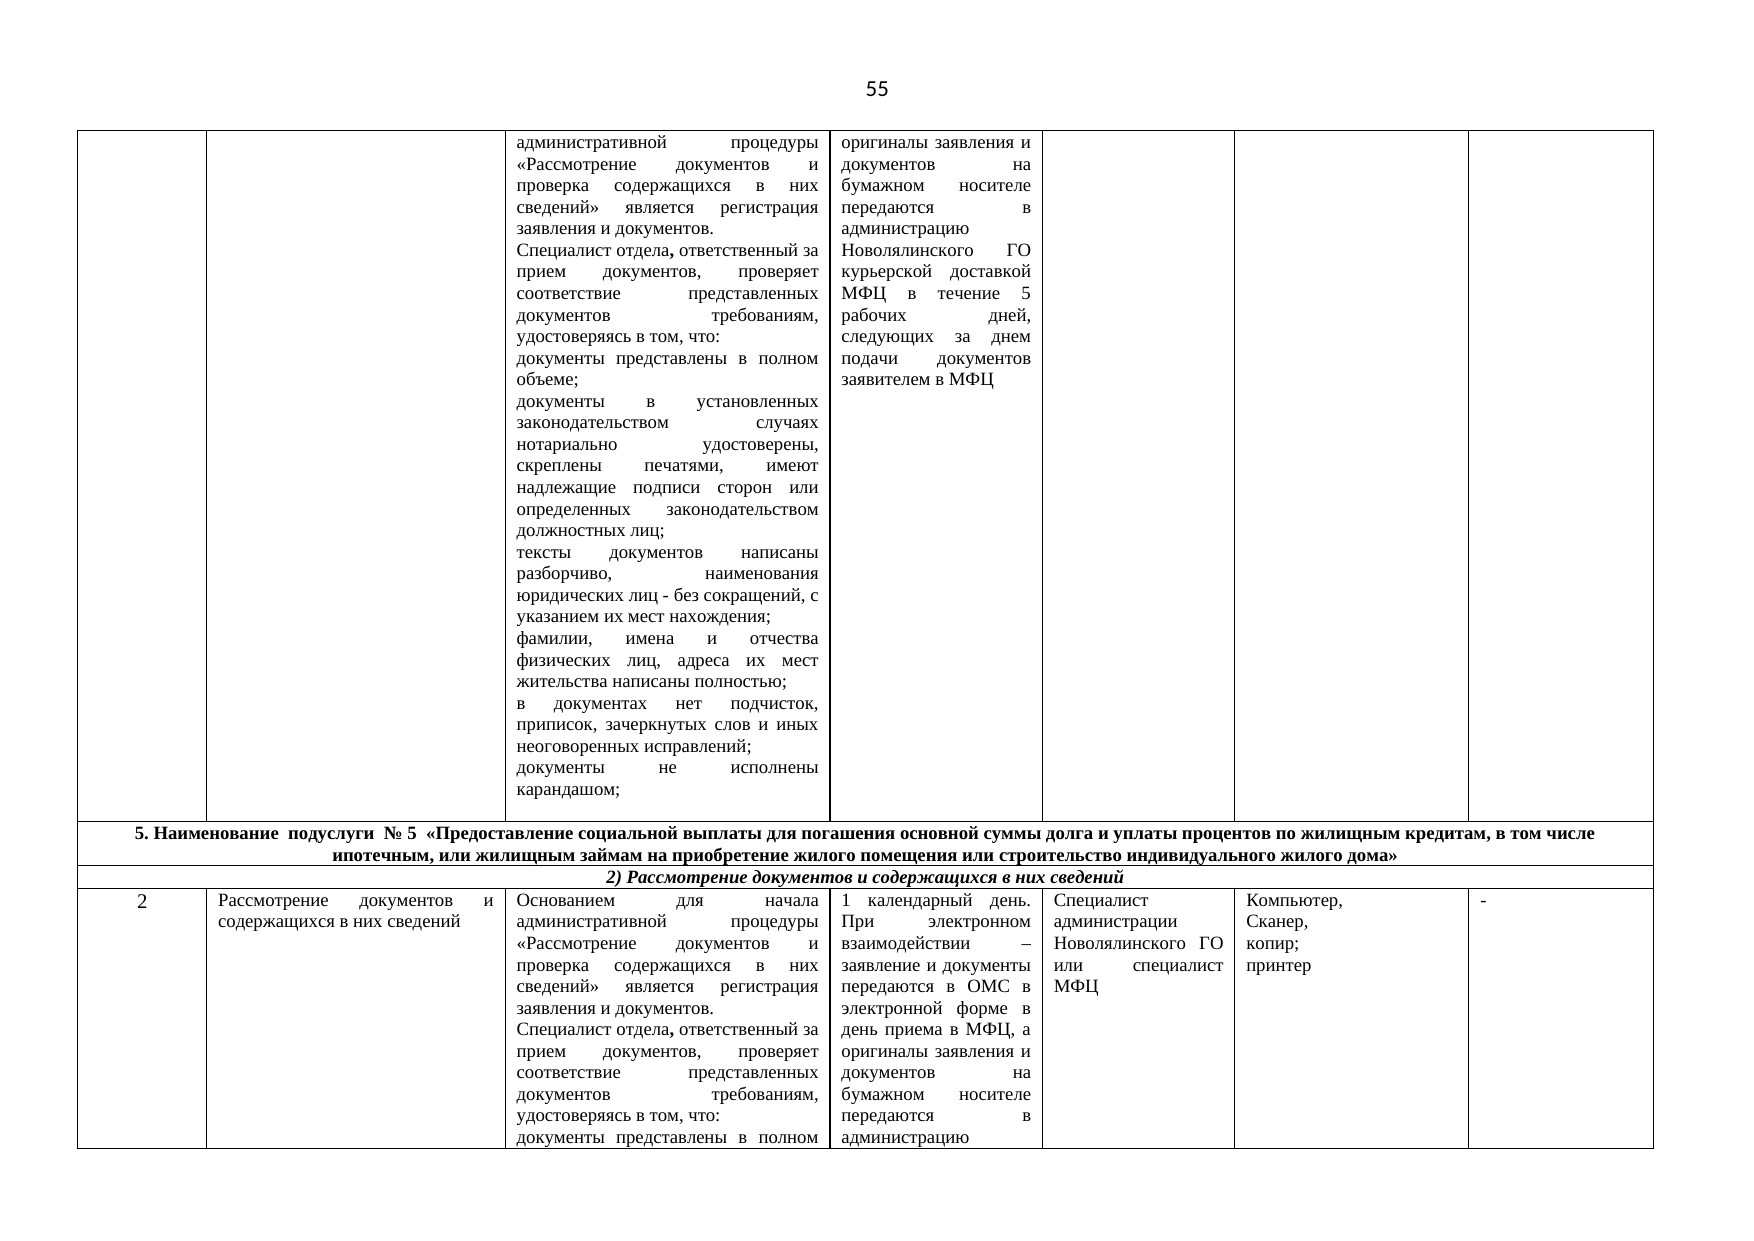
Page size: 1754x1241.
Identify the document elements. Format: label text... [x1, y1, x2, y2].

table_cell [831, 131, 1042, 821]
table_cell - [1469, 889, 1653, 1147]
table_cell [207, 131, 505, 821]
table_cell 2) Рассмотрение документов и содержащихся в них сведений [78, 866, 1653, 888]
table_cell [1235, 131, 1468, 821]
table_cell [1043, 889, 1234, 1147]
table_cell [506, 889, 829, 1147]
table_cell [1235, 889, 1468, 1147]
table_cell 2 [78, 131, 206, 821]
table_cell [831, 889, 1042, 1147]
table_cell 2 [78, 889, 206, 1147]
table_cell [506, 131, 829, 821]
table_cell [207, 889, 505, 1147]
table_cell 5. Наименование подуслуги № 5 «Предоставление социальной выплаты для погашения основной суммы долга и уплаты процентов по жилищным кредитам, в том числе ипотечным, или жилищным займам на приобретение жилого помещения или строительство индивидуального жилого дома» [78, 822, 1653, 865]
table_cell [1043, 131, 1234, 821]
table_cell - [1469, 131, 1653, 821]
